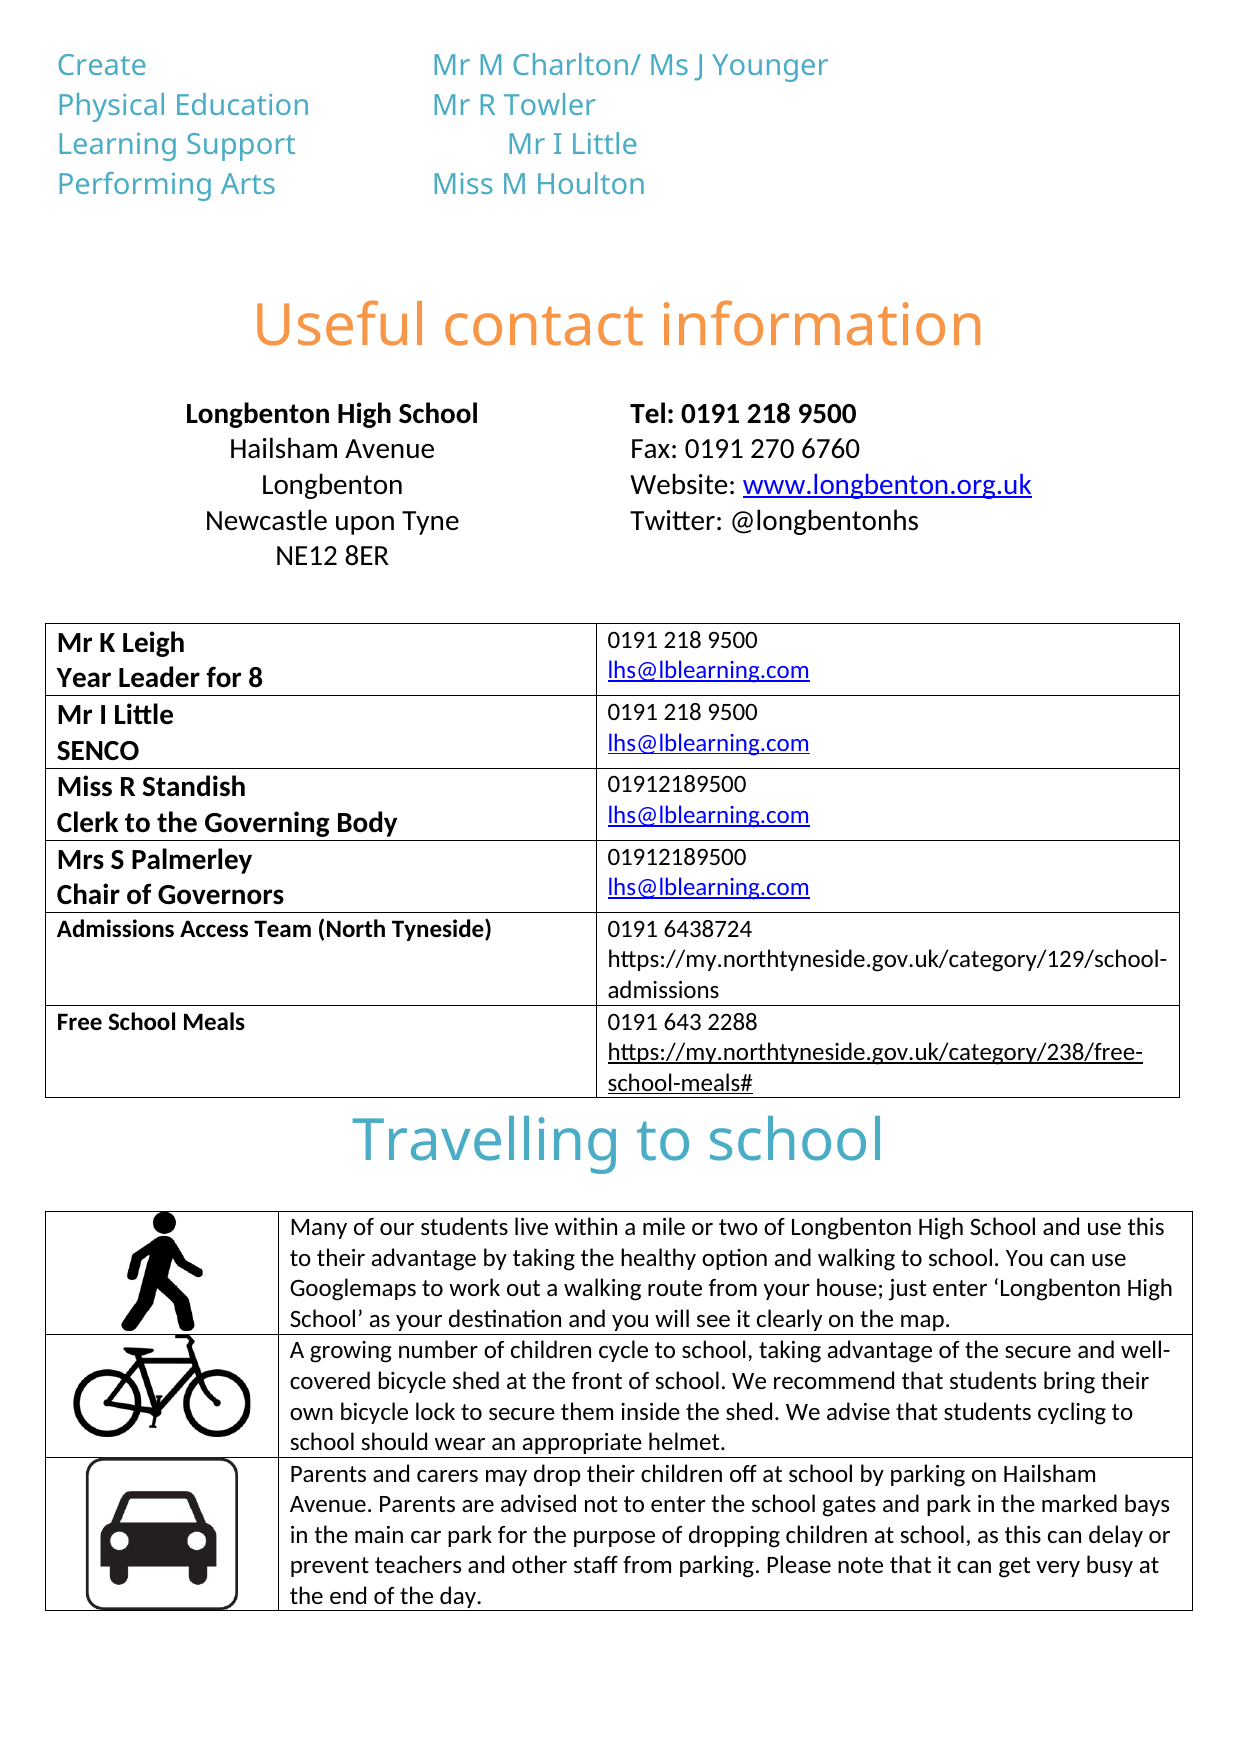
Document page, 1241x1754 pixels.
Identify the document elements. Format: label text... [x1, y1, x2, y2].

table_cell Miss R Standish Clerk to the Governing Body [46, 769, 596, 840]
text Physical Education Mr R Towler [57, 84, 1181, 124]
table_cell Parents and carers may drop their children off at school by parking on Hailsham Avenue. Parents are advised not to enter the school gates and park in the marked bays in the main car park for the purpose of dropping children at school, as this can delay or prevent teachers and other staff from parking. Please note that it can get very busy at the end of the day. [279, 1458, 1192, 1610]
table_cell 0191 643 2288 https://my.northtyneside.gov.uk/category/238/free-school-meals# [597, 1006, 1179, 1097]
table_cell Mr I Little SENCO [46, 696, 596, 767]
table_header Many of our students live within a mile or two of Longbenton High School and use this to their advantage by taking the healthy option and walking to school. You can use Googlemaps to work out a walking route from your house; just enter ‘Longbenton High School’ as your destination and you will see it clearly on the map. [279, 1212, 1192, 1334]
text Learning Support Mr I Little [57, 124, 1181, 163]
picture [121, 1211, 203, 1331]
table_cell Mrs S Palmerley Chair of Governors [46, 841, 596, 912]
table_cell [46, 1335, 278, 1457]
text Travelling to school [57, 1098, 1181, 1178]
table_header Tel: 0191 218 9500 Fax: 0191 270 6760 Website: www.longbenton.org.uk Twitter: @longbentonhs [619, 395, 1192, 573]
table_header [46, 1212, 278, 1334]
text Performing Arts Miss M Houlton [57, 163, 1181, 203]
table_cell 01912189500 lhs@lblearning.com [597, 769, 1179, 840]
table_cell Free School Meals [46, 1006, 596, 1097]
text Create Mr M Charlton/ Ms J Younger [57, 44, 1181, 84]
table_cell Admissions Access Team (North Tyneside) [46, 913, 596, 1005]
table_cell A growing number of children cycle to school, taking advantage of the secure and well-covered bicycle shed at the front of school. We recommend that students bring their own bicycle lock to secure them inside the shed. We advise that students cycling to school should wear an appropriate helmet. [279, 1335, 1192, 1457]
table_header Mr K Leigh Year Leader for 8 [46, 624, 596, 695]
table_cell [46, 1458, 85, 1610]
table_header Longbenton High School Hailsham Avenue Longbenton Newcastle upon Tyne NE12 8ER [45, 395, 619, 573]
table_header 0191 218 9500 lhs@lblearning.com [597, 624, 1179, 695]
picture [85, 1457, 238, 1610]
text Useful contact information [57, 282, 1181, 362]
table_cell 01912189500 lhs@lblearning.com [597, 841, 1179, 912]
table_cell 0191 6438724 https://my.northtyneside.gov.uk/category/129/school-admissions [597, 913, 1179, 1005]
table_cell [238, 1458, 278, 1610]
table_cell 0191 218 9500 lhs@lblearning.com [597, 696, 1179, 767]
picture [73, 1334, 251, 1437]
